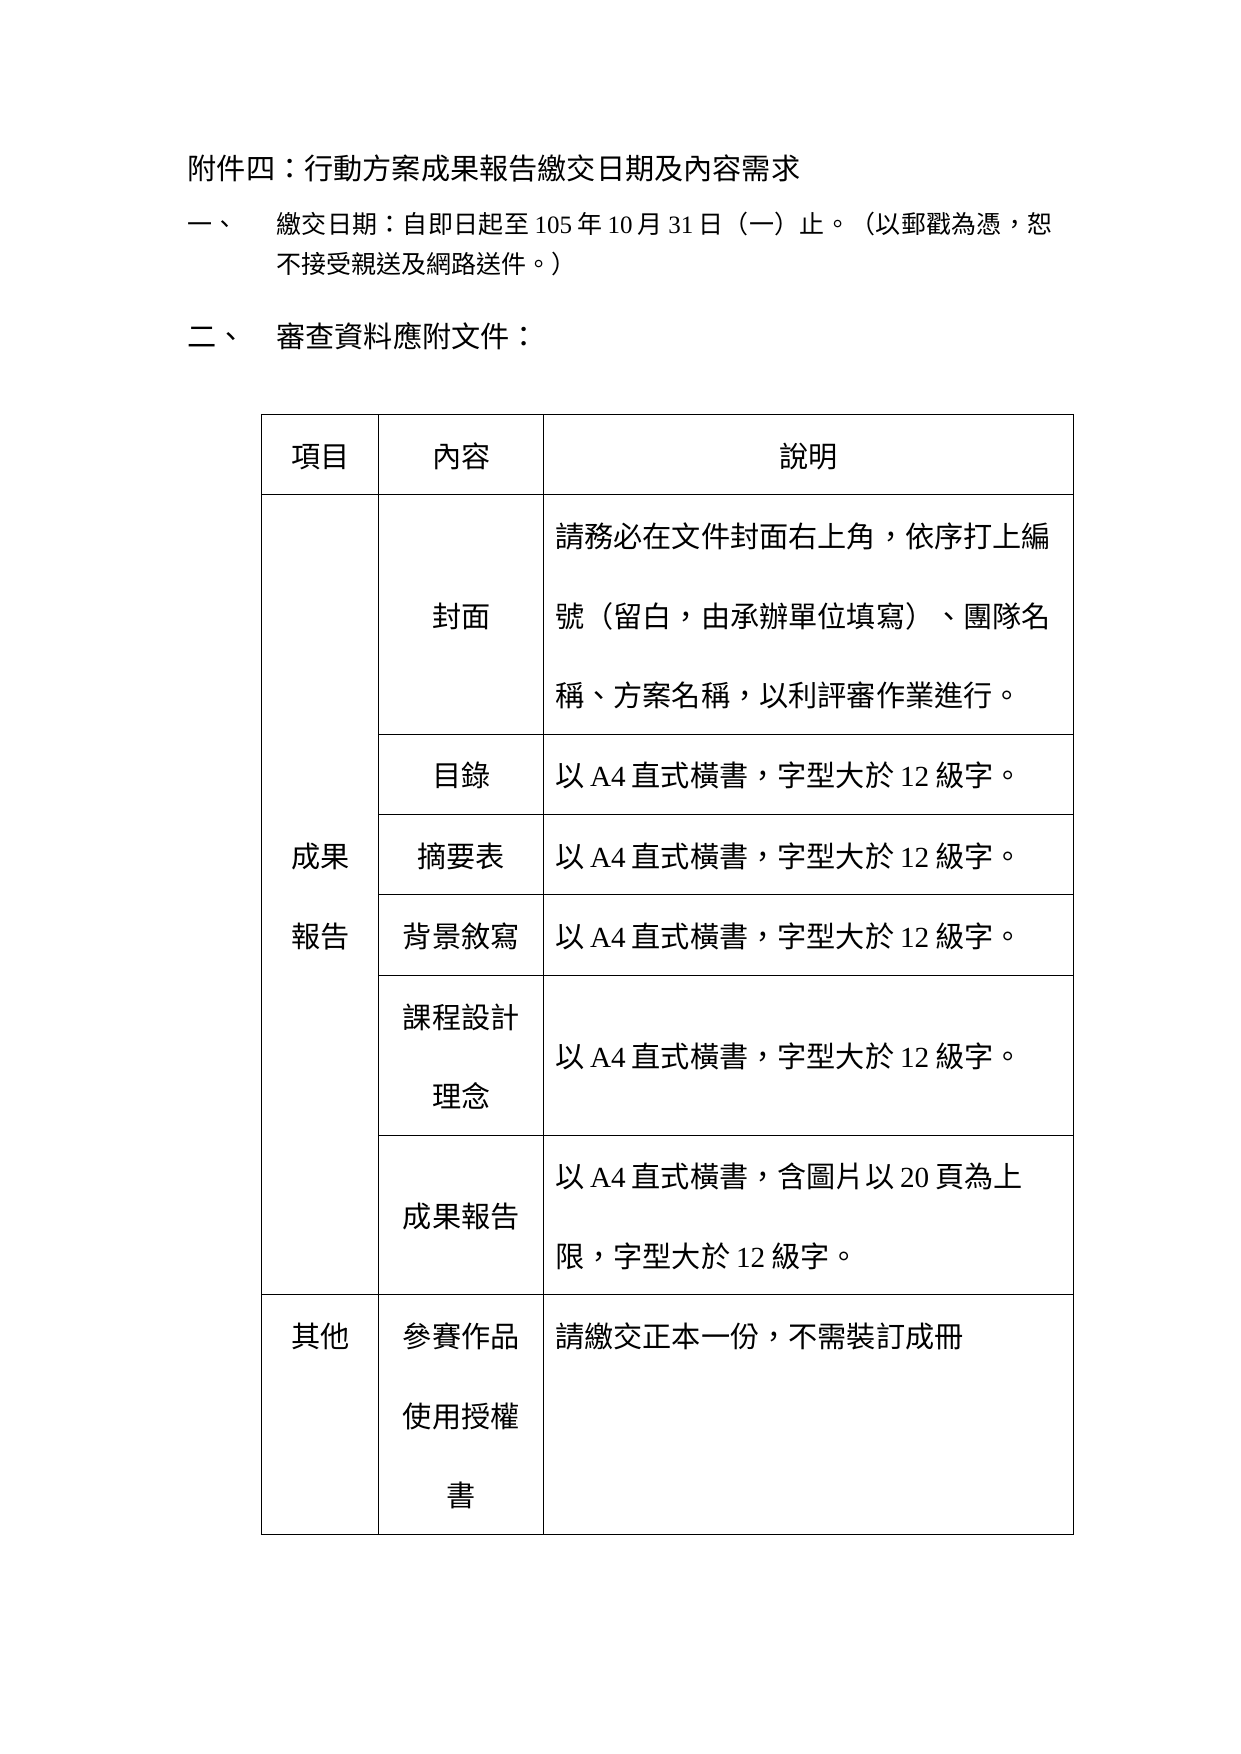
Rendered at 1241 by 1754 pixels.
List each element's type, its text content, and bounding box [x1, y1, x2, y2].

table_cell 成果 報告 [262, 495, 378, 1294]
table_cell 課程設計理念 [379, 976, 543, 1134]
list 審查資料應附文件： [187, 295, 1053, 374]
table_header 說明 [544, 415, 1073, 494]
table_header 內容 [379, 415, 543, 494]
table_cell 參賽作品使用授權書 [379, 1295, 543, 1533]
table_cell 封面 [379, 495, 543, 733]
table_cell 背景敘寫 [379, 895, 543, 975]
table_cell 以A4直式橫書，含圖片以20頁為上限，字型大於12級字。 [544, 1136, 1073, 1294]
text 繳交日期：自即日起至105年10月31日（一）止。（以郵戳為憑，恕不接受親送及網路送件。） [187, 203, 1053, 282]
table_cell 成果報告 [379, 1136, 543, 1294]
table_cell 以A4直式橫書，字型大於12級字。 [544, 815, 1073, 894]
table_cell 摘要表 [379, 815, 543, 894]
table_cell 以A4直式橫書，字型大於12級字。 [544, 735, 1073, 814]
table_cell 以A4直式橫書，字型大於12級字。 [544, 976, 1073, 1134]
table_cell 請繳交正本一份，不需裝訂成冊 [544, 1295, 1073, 1533]
table_cell 其他 [262, 1295, 378, 1533]
table_header 項目 [262, 415, 378, 494]
table_cell 請務必在文件封面右上角，依序打上編號（留白，由承辦單位填寫）、團隊名稱、方案名稱，以利評審作業進行。 [544, 495, 1073, 733]
text 附件四：行動方案成果報告繳交日期及內容需求 [187, 134, 1053, 190]
table_cell 目錄 [379, 735, 543, 814]
table_cell 以A4直式橫書，字型大於12級字。 [544, 895, 1073, 975]
